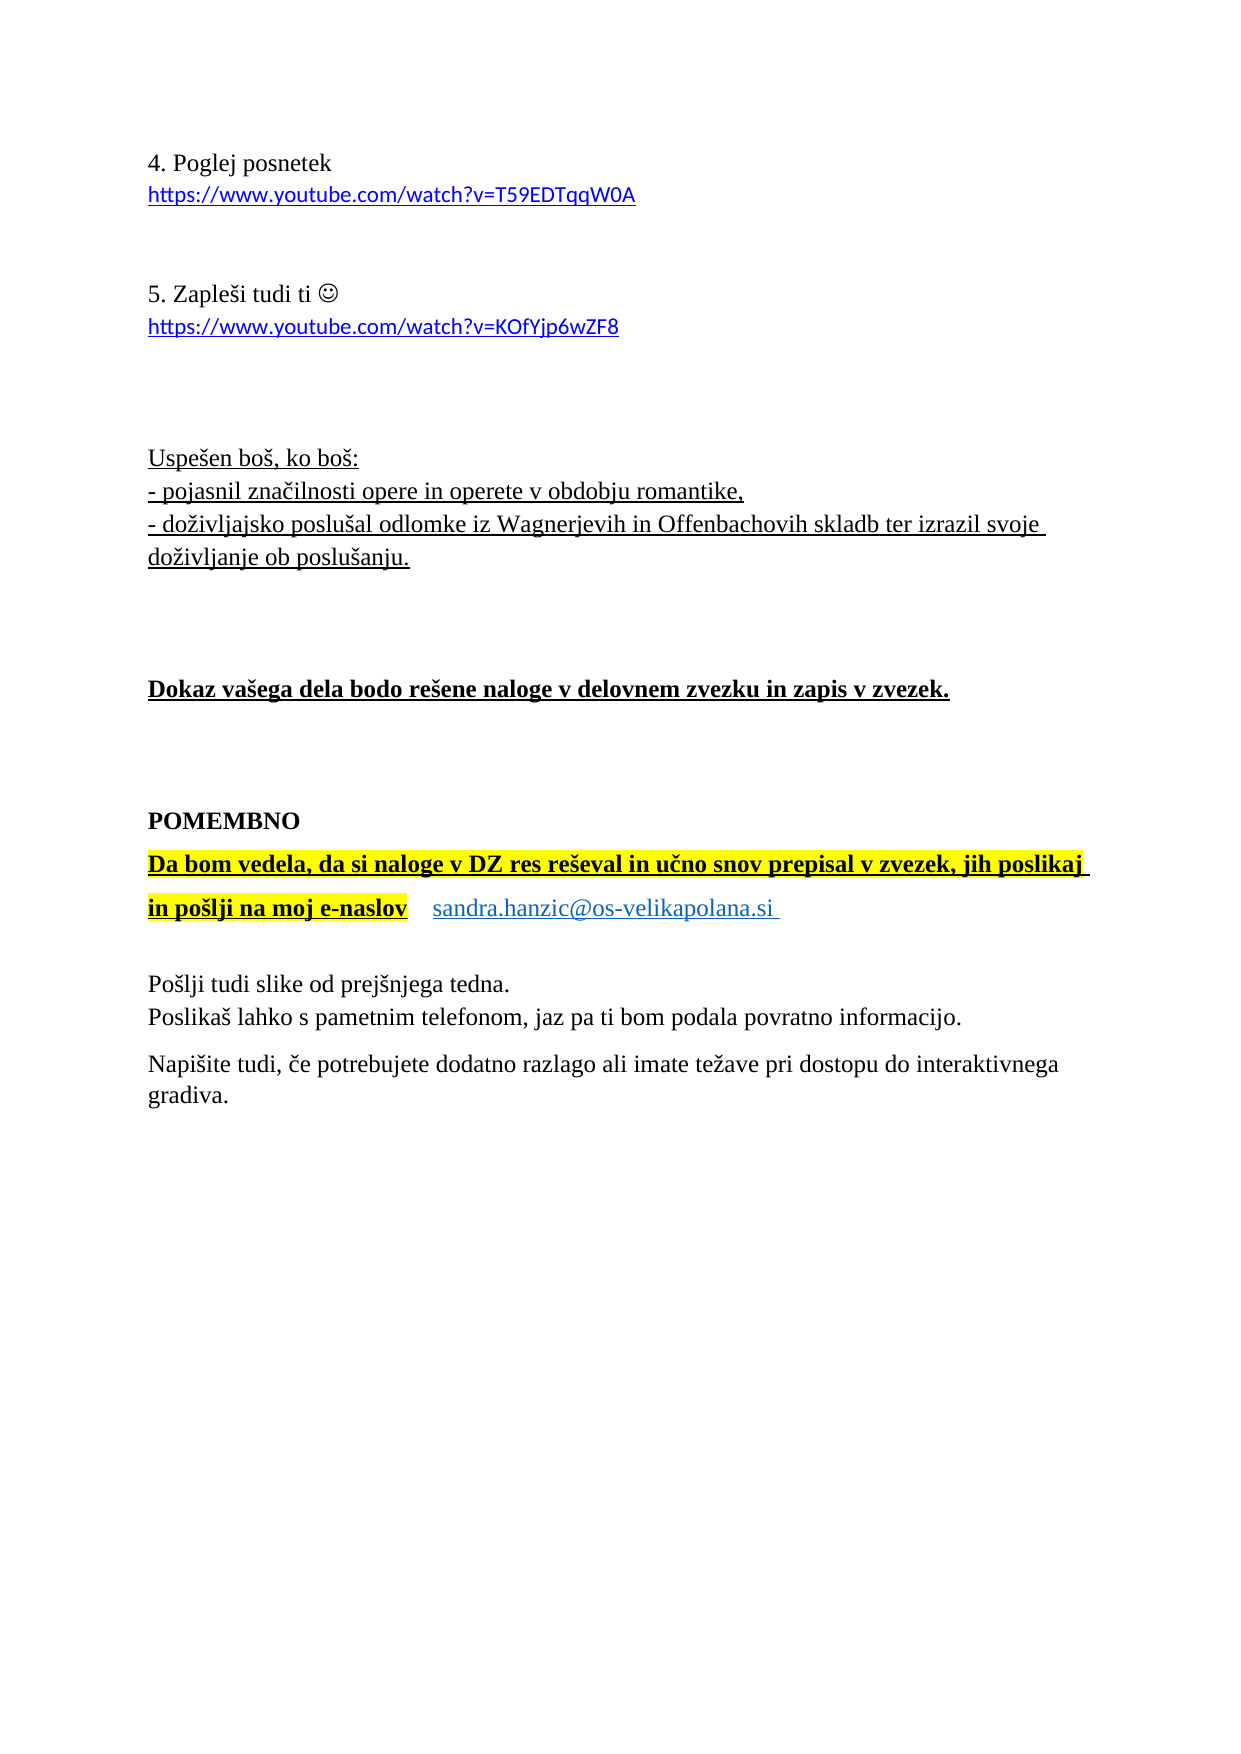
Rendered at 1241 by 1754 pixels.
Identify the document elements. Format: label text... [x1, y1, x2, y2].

text Pošlji tudi slike od prejšnjega tedna. [148, 969, 1093, 997]
text Dokaz vašega dela bodo rešene naloge v delovnem zvezku in zapis v zvezek. [148, 674, 1093, 703]
text 4. Poglej posnetek [148, 148, 1093, 176]
text POMEMBNO [148, 806, 1093, 835]
text Napišite tudi, če potrebujete dodatno razlago ali imate težave pri dostopu do interaktivnega gradiva. [148, 1049, 1093, 1109]
text - pojasnil značilnosti opere in operete v obdobju romantike, [148, 476, 1093, 505]
text Poslikaš lahko s pametnim telefonom, jaz pa ti bom podala povratno informacijo. [148, 1002, 1093, 1031]
text https://www.youtube.com/watch?v=T59EDTqqW0A [148, 181, 1093, 209]
text - doživljajsko poslušal odlomke iz Wagnerjevih in Offenbachovih skladb ter izrazil svoje doživljanje ob poslušanju. [148, 509, 1093, 571]
text https://www.youtube.com/watch?v=KOfYjp6wZF8 [148, 312, 1093, 340]
text Da bom vedela, da si naloge v DZ res reševal in učno snov prepisal v zvezek, jih poslikaj in pošlji na moj e-naslov sandra.hanzic@os-velikapolana.si [148, 849, 1093, 921]
text 5. Zapleši tudi ti [148, 279, 1093, 308]
text Uspešen boš, ko boš: [148, 443, 1093, 472]
